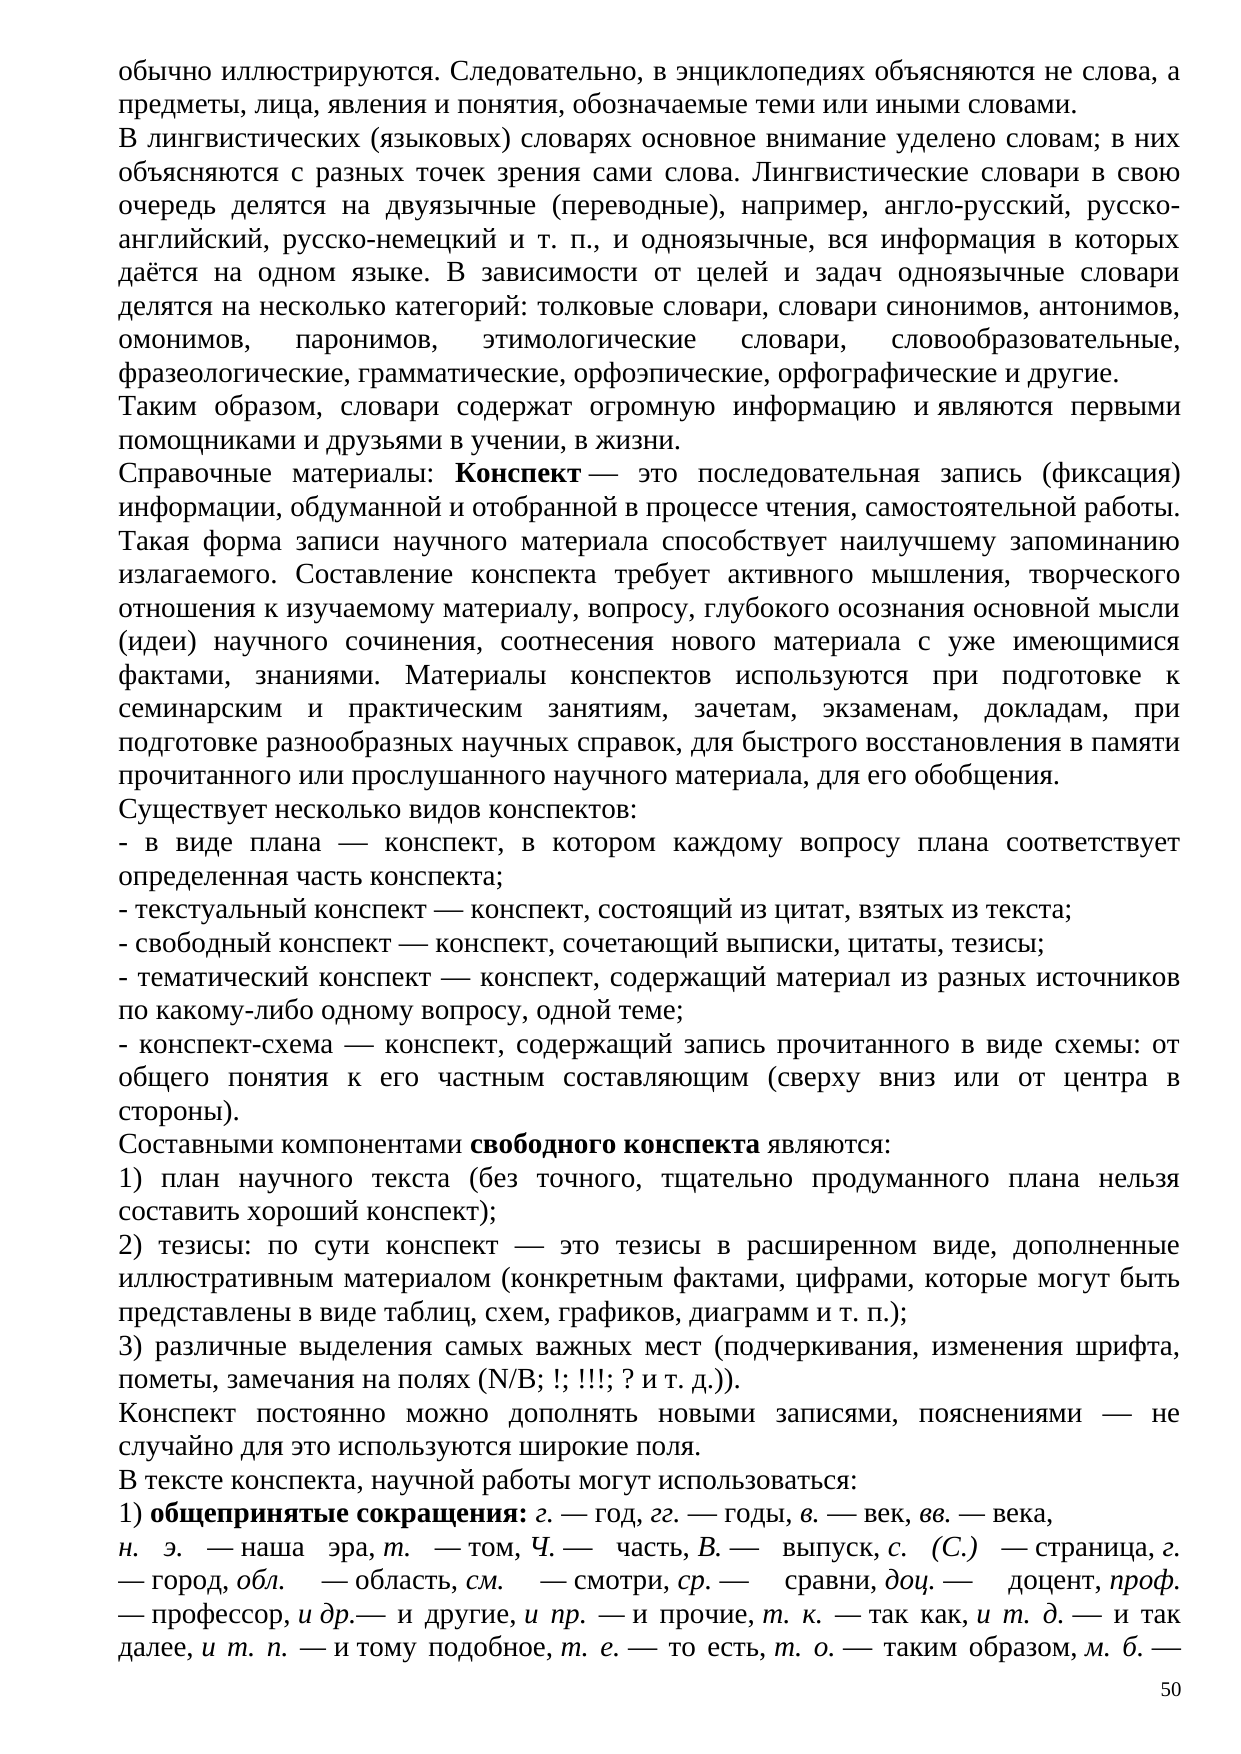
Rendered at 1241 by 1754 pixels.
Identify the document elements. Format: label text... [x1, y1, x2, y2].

text 3) различные выделения самых важных мест (подчеркивания, изменения шрифта, пометы, замечания на полях (N/B; !; !!!; ? и т. д.)). [118, 1328, 1181, 1395]
text 1) план научного текста (без точного, тщательно продуманного плана нельзя составить хороший конспект); [118, 1160, 1181, 1227]
text - текстуальный конспект — конспект, состоящий из цитат, взятых из текста; [118, 892, 1181, 925]
text 2) тезисы: по сути конспект — это тезисы в расширенном виде, дополненные иллюстративным материалом (конкретным фактами, цифрами, которые могут быть представлены в виде таблиц, схем, графиков, диаграмм и т. п.); [118, 1227, 1181, 1328]
text Конспект постоянно можно дополнять новыми записями, пояснениями — не случайно для это используются широкие поля. [118, 1395, 1181, 1462]
text - тематический конспект — конспект, содержащий материал из разных источников по какому-либо одному вопросу, одной теме; [118, 959, 1181, 1026]
text Таким образом, словари содержат огромную информацию и являются первыми помощниками и друзьями в учении, в жизни. [118, 388, 1181, 456]
text Существует несколько видов конспектов: [118, 791, 1181, 824]
text - конспект-схема — конспект, содержащий запись прочитанного в виде схемы: от общего понятия к его частным составляющим (сверху вниз или от центра в стороны). [118, 1026, 1181, 1126]
text В тексте конспекта, научной работы могут использоваться: [118, 1462, 1181, 1495]
text Справочные материалы: Конспект — это последовательная запись (фиксация) информации, обдуманной и отобранной в процессе чтения, самостоятельной работы. [118, 456, 1181, 523]
text 1) общепринятые сокращения: г. — год, гг. — годы, в. — век, вв. — века, [118, 1495, 1181, 1529]
text Составными компонентами свободного конспекта являются: [118, 1126, 1181, 1160]
text - свободный конспект — конспект, сочетающий выписки, цитаты, тезисы; [118, 925, 1181, 959]
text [118, 53, 1181, 120]
text - в виде плана — конспект, в котором каждому вопросу плана соответствует определенная часть конспекта; [118, 824, 1181, 892]
text Такая форма записи научного материала способствует наилучшему запоминанию излагаемого. Составление конспекта требует активного мышления, творческого отношения к изучаемому материалу, вопросу, глубокого осознания основной мысли (идеи) научного сочинения, соотнесения нового материала с уже имеющимися фактами, знаниями. Материалы конспектов используются при подготовке к семинарским и практическим занятиям, зачетам, экзаменам, докладам, при подготовке разнообразных научных справок, для быстрого восстановления в памяти прочитанного или прослушанного научного материала, для его обобщения. [118, 523, 1181, 791]
text В лингвистических (языковых) словарях основное внимание уделено словам; в них объясняются с разных точек зрения сами слова. Лингвистические словари в свою очередь делятся на двуязычные (переводные), например, англо-русский, русско-английский, русско-немецкий и т. п., и одноязычные, вся информация в которых даётся на одном языке. В зависимости от целей и задач одноязычные словари делятся на несколько категорий: толковые словари, словари синонимов, антонимов, омонимов, паронимов, этимологические словари, словообразовательные, фразеологические, грамматические, орфоэпические, орфографические и другие. [118, 120, 1181, 388]
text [118, 1529, 1181, 1663]
